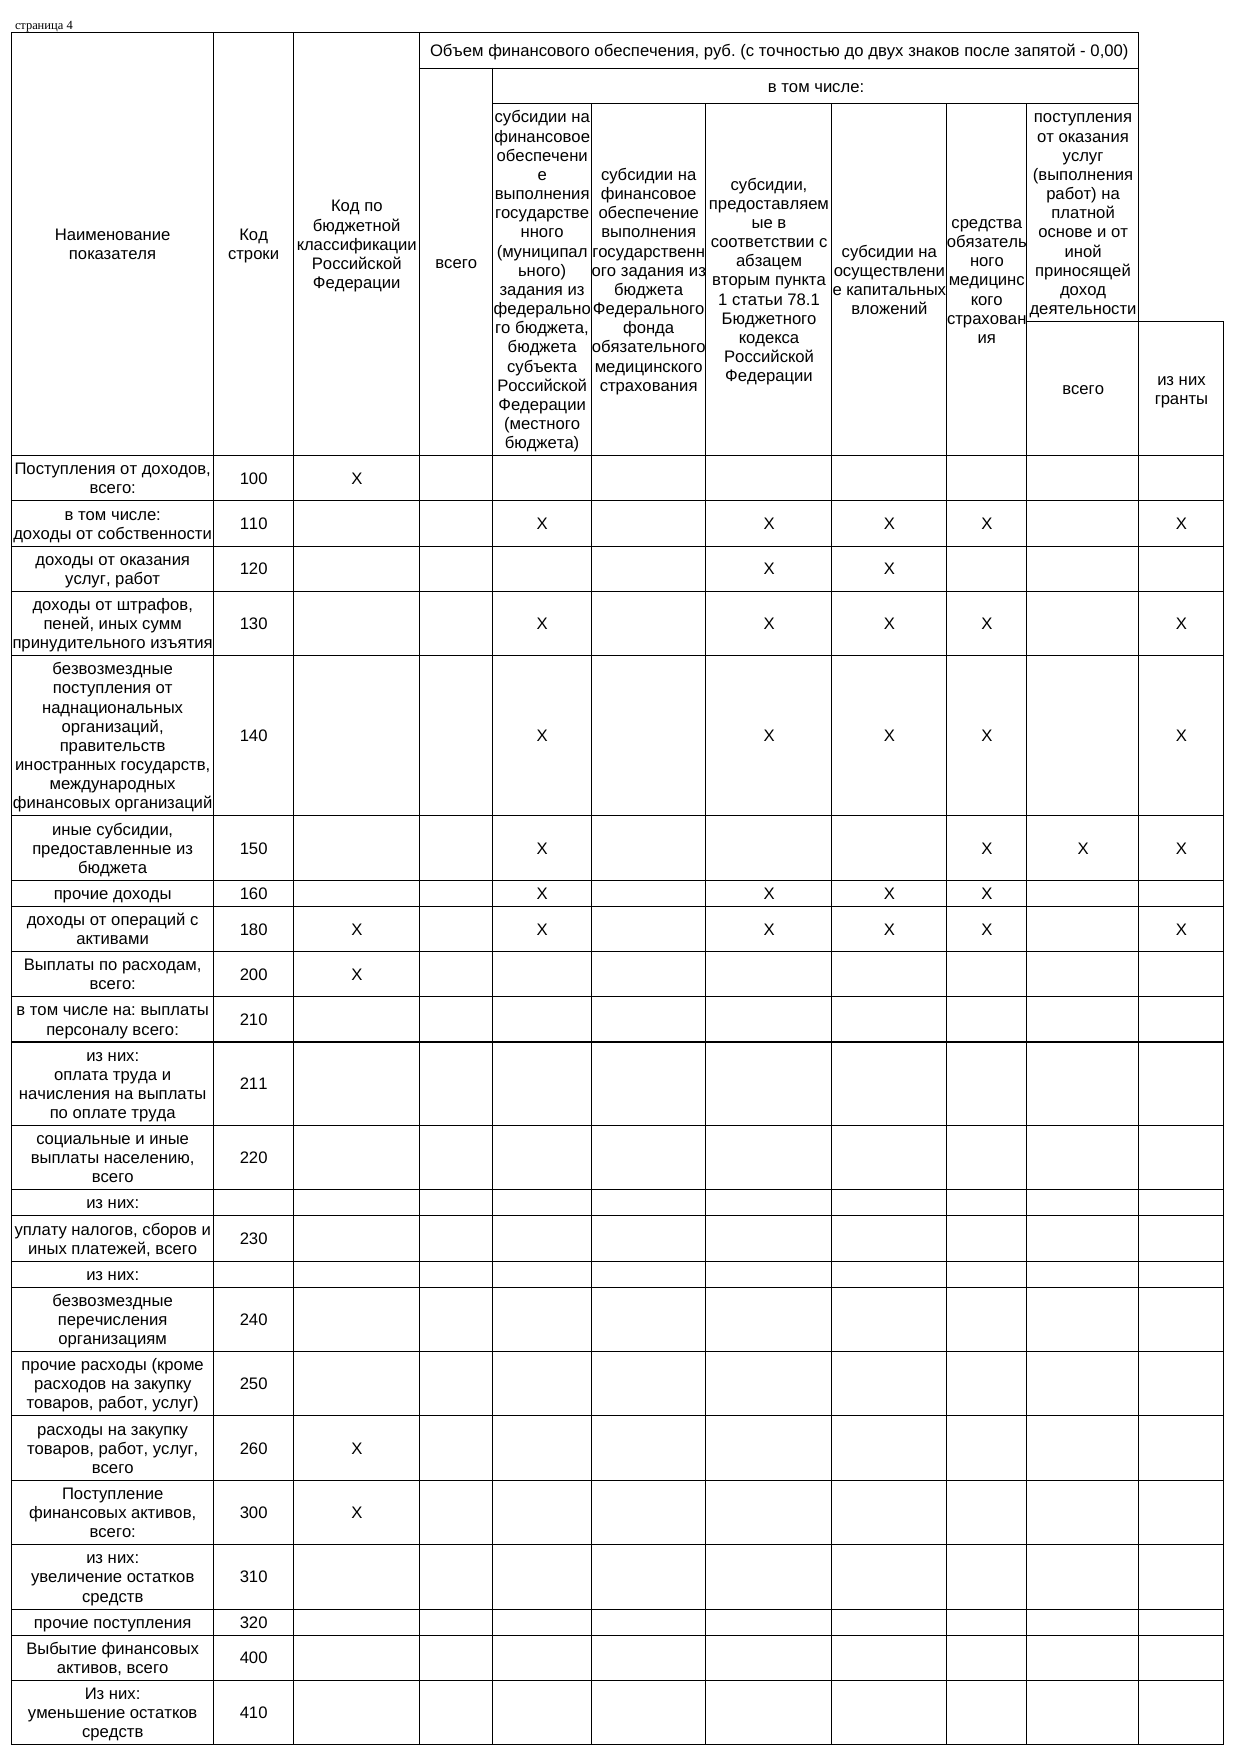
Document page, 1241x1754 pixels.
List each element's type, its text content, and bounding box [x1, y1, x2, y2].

table_cell X [493, 816, 591, 880]
table_cell [1139, 1262, 1223, 1287]
table_cell [947, 1190, 1026, 1215]
table_cell прочие доходы [12, 881, 213, 906]
table_cell 250 [214, 1352, 293, 1415]
table_cell прочие расходы (кроме расходов на закупку товаров, работ, услуг) [12, 1352, 213, 1415]
table_cell [294, 881, 419, 906]
table_cell субсидии на финансовое обеспечение выполнения государственного (муниципального) задания из федерального бюджета, бюджета субъекта Российской Федерации (местного бюджета) [493, 104, 591, 455]
table_cell [1139, 547, 1223, 591]
table_cell Поступление финансовых активов, всего: [12, 1481, 213, 1544]
table_cell [1027, 656, 1138, 815]
table_cell [592, 1416, 705, 1480]
table_cell [420, 1681, 492, 1744]
table_cell [592, 1610, 705, 1634]
table_cell [947, 1352, 1026, 1415]
table_cell X [294, 1416, 419, 1480]
table_cell из них: оплата труда и начисления на выплаты по оплате труда [12, 1043, 213, 1125]
table_cell [592, 547, 705, 591]
table_cell X [832, 547, 946, 591]
table_cell всего [420, 69, 492, 455]
table_cell [493, 1636, 591, 1680]
table_cell [294, 1288, 419, 1351]
table_cell [420, 1352, 492, 1415]
table_cell [420, 1043, 492, 1125]
table_cell [947, 997, 1026, 1041]
table_cell [832, 1481, 946, 1544]
table_cell [294, 1681, 419, 1744]
table_cell [947, 1126, 1026, 1189]
table_cell [947, 1416, 1026, 1480]
table_cell [1139, 1190, 1223, 1215]
table_cell 100 [214, 456, 293, 500]
table_cell средства обязательного медицинского страхования [947, 104, 1026, 455]
table_cell [1139, 997, 1223, 1041]
table_cell [947, 952, 1026, 996]
table_cell 240 [214, 1288, 293, 1351]
table_cell Из них: уменьшение остатков средств [12, 1681, 213, 1744]
table_cell [420, 592, 492, 655]
table_cell [420, 1288, 492, 1351]
table_cell 210 [214, 997, 293, 1041]
table_cell [493, 1190, 591, 1215]
table_cell [832, 997, 946, 1041]
table_cell [592, 1545, 705, 1608]
table_cell 150 [214, 816, 293, 880]
table_cell X [1139, 816, 1223, 880]
table_cell иные субсидии, предоставленные из бюджета [12, 816, 213, 880]
table_cell безвозмездные поступления от наднациональных организаций, правительств иностранных государств, международных финансовых организаций [12, 656, 213, 815]
table_cell [420, 1481, 492, 1544]
table_cell безвозмездные перечисления организациям [12, 1288, 213, 1351]
table_cell [1027, 547, 1138, 591]
table_cell 300 [214, 1481, 293, 1544]
table_cell [420, 907, 492, 951]
table_cell [832, 1636, 946, 1680]
table_cell 110 [214, 501, 293, 546]
table_cell [592, 1681, 705, 1744]
table_cell [832, 1126, 946, 1189]
table_cell [1139, 881, 1223, 906]
table_cell 230 [214, 1216, 293, 1261]
table_cell доходы от штрафов, пеней, иных сумм принудительного изъятия [12, 592, 213, 655]
table_cell 120 [214, 547, 293, 591]
table_cell [1139, 1043, 1223, 1125]
table_cell [592, 1216, 705, 1261]
table_cell [420, 1636, 492, 1680]
table_cell [706, 1190, 831, 1215]
table_cell X [493, 881, 591, 906]
table_cell [1027, 952, 1138, 996]
table_cell [493, 547, 591, 591]
table_cell X [832, 501, 946, 546]
table_cell [1139, 1288, 1223, 1351]
table_cell [294, 1262, 419, 1287]
table_cell [832, 952, 946, 996]
table_cell [1027, 1190, 1138, 1215]
table_cell [706, 1288, 831, 1351]
table_cell 160 [214, 881, 293, 906]
table_cell X [706, 907, 831, 951]
table_cell [493, 1216, 591, 1261]
table_header Объем финансового обеспечения, руб. (с точностью до двух знаков после запятой - 0,00) [420, 33, 1138, 68]
table_cell [592, 1043, 705, 1125]
table_cell [1027, 1043, 1138, 1125]
table_cell 200 [214, 952, 293, 996]
table_cell [420, 1216, 492, 1261]
table_cell [832, 456, 946, 500]
table_cell [493, 997, 591, 1041]
table_cell [493, 1126, 591, 1189]
table_cell из них гранты [1139, 322, 1223, 455]
table_cell [420, 1126, 492, 1189]
table_cell X [1139, 656, 1223, 815]
table_cell [832, 1545, 946, 1608]
table_cell поступления от оказания услуг (выполнения работ) на платной основе и от иной приносящей доход деятельности [1027, 104, 1138, 321]
table_cell [493, 1352, 591, 1415]
table_cell [947, 1481, 1026, 1544]
table_cell доходы от оказания услуг, работ [12, 547, 213, 591]
table_cell X [493, 592, 591, 655]
table_cell [420, 656, 492, 815]
table_cell X [947, 656, 1026, 815]
table_cell X [294, 952, 419, 996]
table_cell 220 [214, 1126, 293, 1189]
table_cell [294, 1610, 419, 1634]
table_cell X [294, 456, 419, 500]
table_cell [706, 1481, 831, 1544]
table_cell [420, 1545, 492, 1608]
table_cell [1027, 997, 1138, 1041]
table_cell [420, 456, 492, 500]
table_cell [1139, 952, 1223, 996]
table_cell [1139, 1545, 1223, 1608]
table_cell [1027, 1262, 1138, 1287]
table_cell [1027, 592, 1138, 655]
table_cell [947, 1043, 1026, 1125]
table_cell [294, 547, 419, 591]
table_cell доходы от операций с активами [12, 907, 213, 951]
table_cell [832, 1262, 946, 1287]
table_cell [493, 1610, 591, 1634]
table_cell [1027, 907, 1138, 951]
table_cell [1027, 501, 1138, 546]
table_cell [1027, 1352, 1138, 1415]
table_cell [294, 656, 419, 815]
table_cell [294, 1216, 419, 1261]
table_cell [832, 1681, 946, 1744]
table_header Код по бюджетной классификации Российской Федерации [294, 33, 419, 455]
table_cell из них: [12, 1262, 213, 1287]
table_cell X [706, 881, 831, 906]
table_cell X [1139, 907, 1223, 951]
table_cell [214, 1190, 293, 1215]
table_cell [493, 1481, 591, 1544]
table_cell X [493, 907, 591, 951]
table_cell из них: увеличение остатков средств [12, 1545, 213, 1608]
table_cell 400 [214, 1636, 293, 1680]
table_cell [947, 1288, 1026, 1351]
table_cell [832, 1216, 946, 1261]
table_cell [1139, 1681, 1223, 1744]
table_cell 310 [214, 1545, 293, 1608]
table_header Код строки [214, 33, 293, 455]
table_cell [832, 1288, 946, 1351]
table_cell [706, 1610, 831, 1634]
table_cell [1027, 1481, 1138, 1544]
table_cell [493, 1262, 591, 1287]
table_cell [592, 1262, 705, 1287]
table_cell X [1139, 501, 1223, 546]
table_cell [832, 1352, 946, 1415]
table_cell 410 [214, 1681, 293, 1744]
table_cell [947, 1681, 1026, 1744]
table_cell [706, 1416, 831, 1480]
table_cell [1027, 1545, 1138, 1608]
table_cell [592, 592, 705, 655]
table_cell прочие поступления [12, 1610, 213, 1634]
table_cell [1027, 1681, 1138, 1744]
table_cell [706, 1545, 831, 1608]
table_cell [947, 547, 1026, 591]
table_cell X [1027, 816, 1138, 880]
table_cell [706, 952, 831, 996]
table_cell [832, 1610, 946, 1634]
table_cell [706, 456, 831, 500]
table_cell 130 [214, 592, 293, 655]
table_cell [592, 1288, 705, 1351]
table_cell Выбытие финансовых активов, всего [12, 1636, 213, 1680]
table_cell [706, 1681, 831, 1744]
table_cell 260 [214, 1416, 293, 1480]
table_cell [294, 1126, 419, 1189]
table_cell [832, 1416, 946, 1480]
table_cell X [1139, 592, 1223, 655]
table_cell [592, 1190, 705, 1215]
table_cell X [832, 881, 946, 906]
table_cell X [832, 907, 946, 951]
table_cell X [832, 656, 946, 815]
table_cell [947, 456, 1026, 500]
table_cell [1027, 1610, 1138, 1634]
table_cell [493, 1288, 591, 1351]
table_cell X [706, 592, 831, 655]
table_cell [592, 1352, 705, 1415]
table_cell [294, 1043, 419, 1125]
table_cell [294, 1545, 419, 1608]
table_cell [832, 1190, 946, 1215]
table_cell X [493, 501, 591, 546]
table_cell [420, 547, 492, 591]
table_cell [592, 907, 705, 951]
table_cell [1027, 881, 1138, 906]
table_cell [1027, 456, 1138, 500]
table_cell [1027, 1216, 1138, 1261]
table_cell [592, 1126, 705, 1189]
table_cell [592, 456, 705, 500]
table_cell [947, 1216, 1026, 1261]
table_cell [832, 1043, 946, 1125]
table_cell X [947, 501, 1026, 546]
table_cell субсидии на осуществление капитальных вложений [832, 104, 946, 455]
table_cell [420, 1416, 492, 1480]
table_cell [832, 816, 946, 880]
table_cell [294, 816, 419, 880]
table_cell из них: [12, 1190, 213, 1215]
table_cell в том числе на: выплаты персоналу всего: [12, 997, 213, 1041]
table_cell [592, 1481, 705, 1544]
table_cell Поступления от доходов, всего: [12, 456, 213, 500]
table_cell [592, 952, 705, 996]
table_cell [1027, 1126, 1138, 1189]
table_cell X [832, 592, 946, 655]
table_cell [1139, 1416, 1223, 1480]
table_cell социальные и иные выплаты населению, всего [12, 1126, 213, 1189]
table_cell X [493, 656, 591, 815]
table_cell расходы на закупку товаров, работ, услуг, всего [12, 1416, 213, 1480]
table_cell [294, 501, 419, 546]
table_cell [706, 1126, 831, 1189]
table_cell [420, 952, 492, 996]
table_header Наименование показателя [12, 33, 213, 455]
table_cell [947, 1610, 1026, 1634]
table_cell 180 [214, 907, 293, 951]
table_cell X [294, 907, 419, 951]
table_cell [493, 1545, 591, 1608]
table_cell [294, 592, 419, 655]
table_cell [1027, 1288, 1138, 1351]
table_cell [420, 997, 492, 1041]
table_cell [493, 952, 591, 996]
table_cell уплату налогов, сборов и иных платежей, всего [12, 1216, 213, 1261]
table_cell в том числе: [493, 69, 1138, 103]
table_cell [706, 1262, 831, 1287]
table_cell [1139, 1352, 1223, 1415]
table_cell [214, 1262, 293, 1287]
table_cell X [947, 881, 1026, 906]
table_cell [592, 1636, 705, 1680]
table_cell X [706, 547, 831, 591]
table_cell субсидии на финансовое обеспечение выполнения государственного задания из бюджета Федерального фонда обязательного медицинского страхования [592, 104, 705, 455]
table_cell X [947, 816, 1026, 880]
table_cell X [706, 501, 831, 546]
table_cell [592, 997, 705, 1041]
table_cell [493, 1681, 591, 1744]
table_cell [592, 881, 705, 906]
table_cell 211 [214, 1043, 293, 1125]
table_cell субсидии, предоставляемые в соответствии с абзацем вторым пункта 1 статьи 78.1 Бюджетного кодекса Российской Федерации [706, 104, 831, 455]
table_cell X [947, 907, 1026, 951]
table_cell [1027, 1416, 1138, 1480]
table_cell Выплаты по расходам, всего: [12, 952, 213, 996]
table_cell всего [1027, 322, 1138, 455]
table_cell [1027, 1636, 1138, 1680]
table_cell [592, 501, 705, 546]
table_cell [420, 1190, 492, 1215]
table_cell 320 [214, 1610, 293, 1634]
table_cell [1139, 1481, 1223, 1544]
table_cell [706, 1636, 831, 1680]
table_cell [947, 1545, 1026, 1608]
table_cell [1139, 1216, 1223, 1261]
table_cell [706, 816, 831, 880]
table_cell [947, 1262, 1026, 1287]
table_cell [420, 881, 492, 906]
table_cell [592, 656, 705, 815]
table_cell [493, 1416, 591, 1480]
table_cell [947, 1636, 1026, 1680]
table_cell [294, 1636, 419, 1680]
table_cell [420, 501, 492, 546]
table_cell 140 [214, 656, 293, 815]
table_cell [1139, 1636, 1223, 1680]
table_cell [420, 1262, 492, 1287]
table_cell в том числе: доходы от собственности [12, 501, 213, 546]
table_cell [420, 816, 492, 880]
table_cell [493, 1043, 591, 1125]
table_cell [420, 1610, 492, 1634]
table_cell [294, 997, 419, 1041]
table_cell [592, 816, 705, 880]
table_cell X [947, 592, 1026, 655]
table_cell [1139, 1126, 1223, 1189]
table_cell [706, 997, 831, 1041]
table_cell [706, 1352, 831, 1415]
table_cell [294, 1352, 419, 1415]
table_cell [294, 1190, 419, 1215]
table_cell [1139, 1610, 1223, 1634]
table_cell X [706, 656, 831, 815]
table_cell [706, 1216, 831, 1261]
table_cell X [294, 1481, 419, 1544]
table_cell [706, 1043, 831, 1125]
table_cell [1139, 456, 1223, 500]
table_cell [493, 456, 591, 500]
